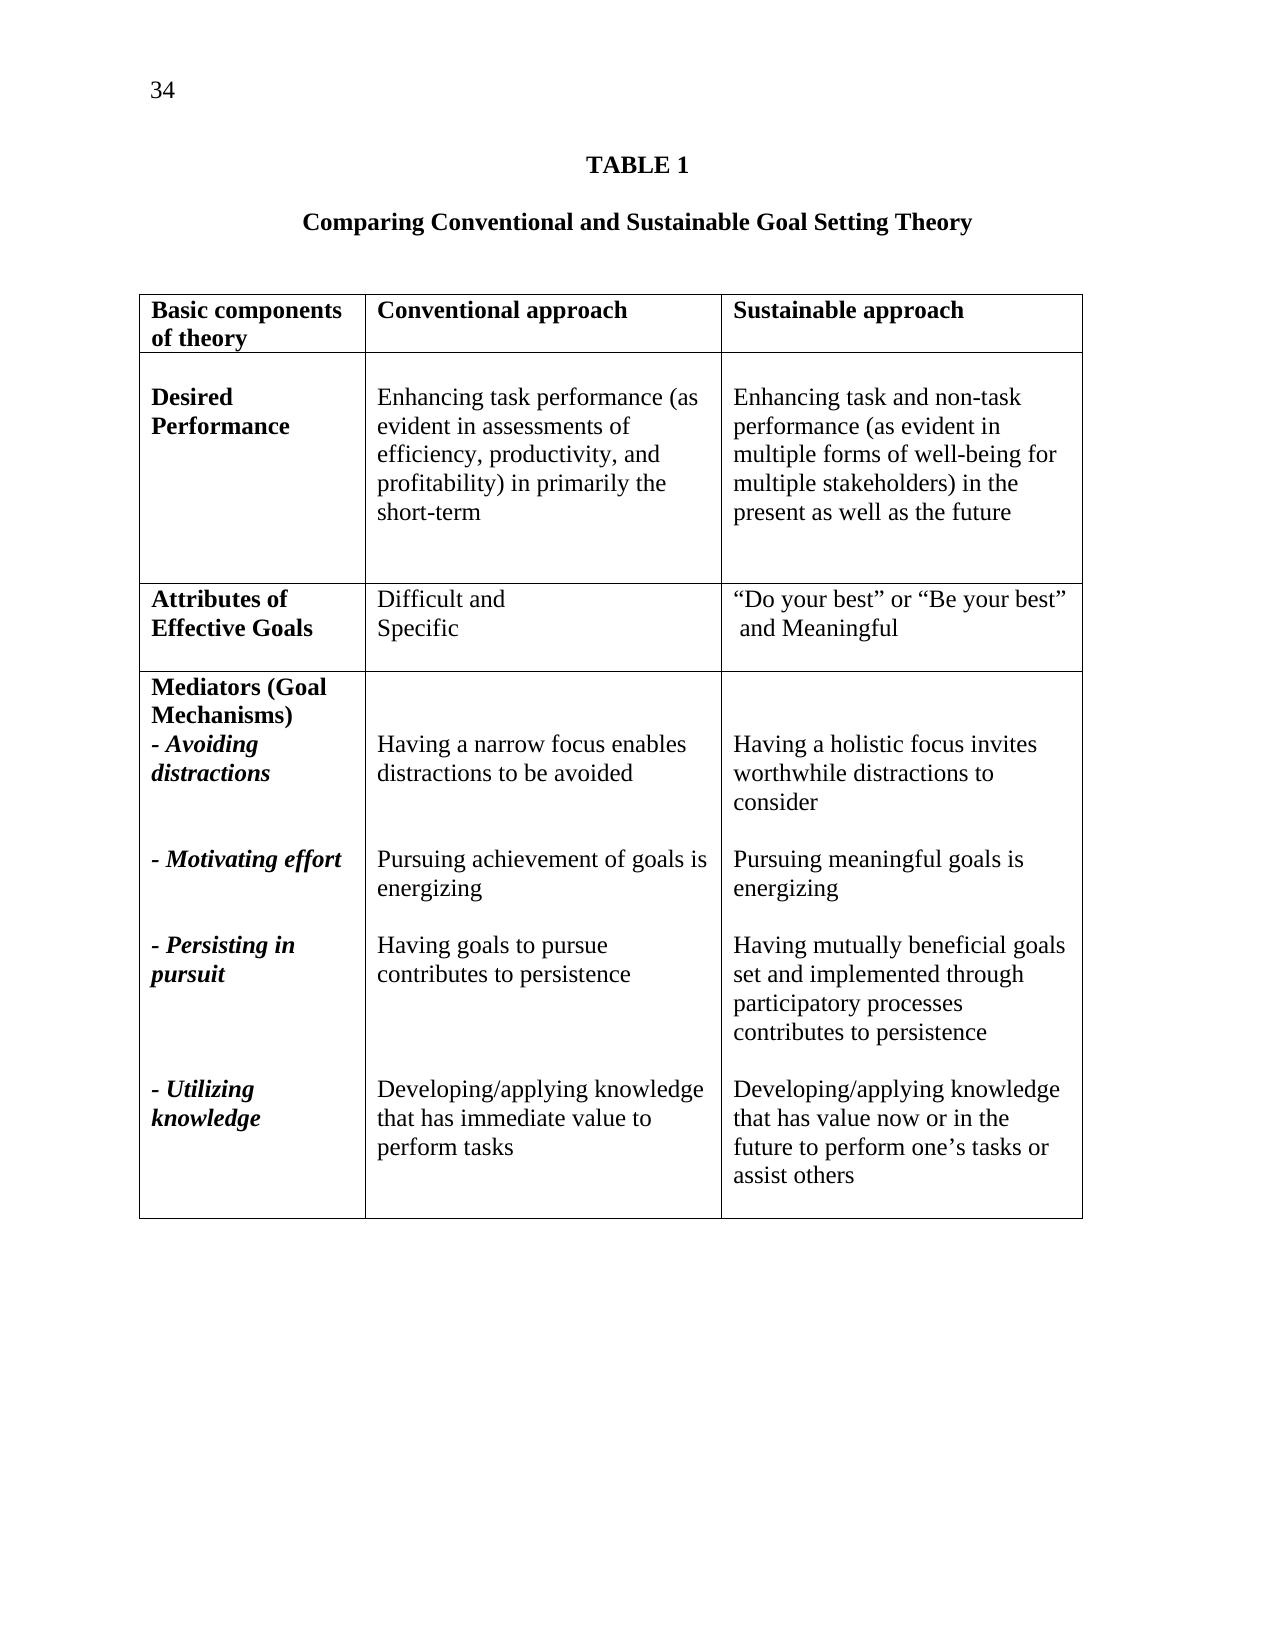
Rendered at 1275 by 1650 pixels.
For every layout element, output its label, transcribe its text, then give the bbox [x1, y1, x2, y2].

table_header Basic components of theory [140, 295, 365, 352]
table_cell Difficult and Specific [366, 584, 721, 671]
table_header Conventional approach [366, 295, 721, 352]
table_cell Desired Performance [140, 353, 365, 583]
table_cell Having a narrow focus enables distractions to be avoided Pursuing achievement of goals is energizing Having goals to pursue contributes to persistence Developing/applying knowledge that has immediate value to perform tasks [366, 672, 721, 1218]
table_cell Enhancing task and non-task performance (as evident in multiple forms of well-being for multiple stakeholders) in the present as well as the future [722, 353, 1082, 583]
text TABLE 1 [150, 150, 1125, 179]
table_header Sustainable approach [722, 295, 1082, 352]
table_cell “Do your best” or “Be your best” and Meaningful [722, 584, 1082, 671]
table_cell Enhancing task performance (as evident in assessments of efficiency, productivity, and profitability) in primarily the short-term [366, 353, 721, 583]
table_cell Mediators (Goal Mechanisms) - Avoiding distractions - Motivating effort - Persisting in pursuit - Utilizing knowledge [140, 672, 365, 1218]
table_cell Having a holistic focus invites worthwhile distractions to consider Pursuing meaningful goals is energizing Having mutually beneficial goals set and implemented through participatory processes contributes to persistence Developing/applying knowledge that has value now or in the future to perform one’s tasks or assist others [722, 672, 1082, 1218]
text Comparing Conventional and Sustainable Goal Setting Theory [150, 207, 1125, 236]
table_cell Attributes of Effective Goals [140, 584, 365, 671]
